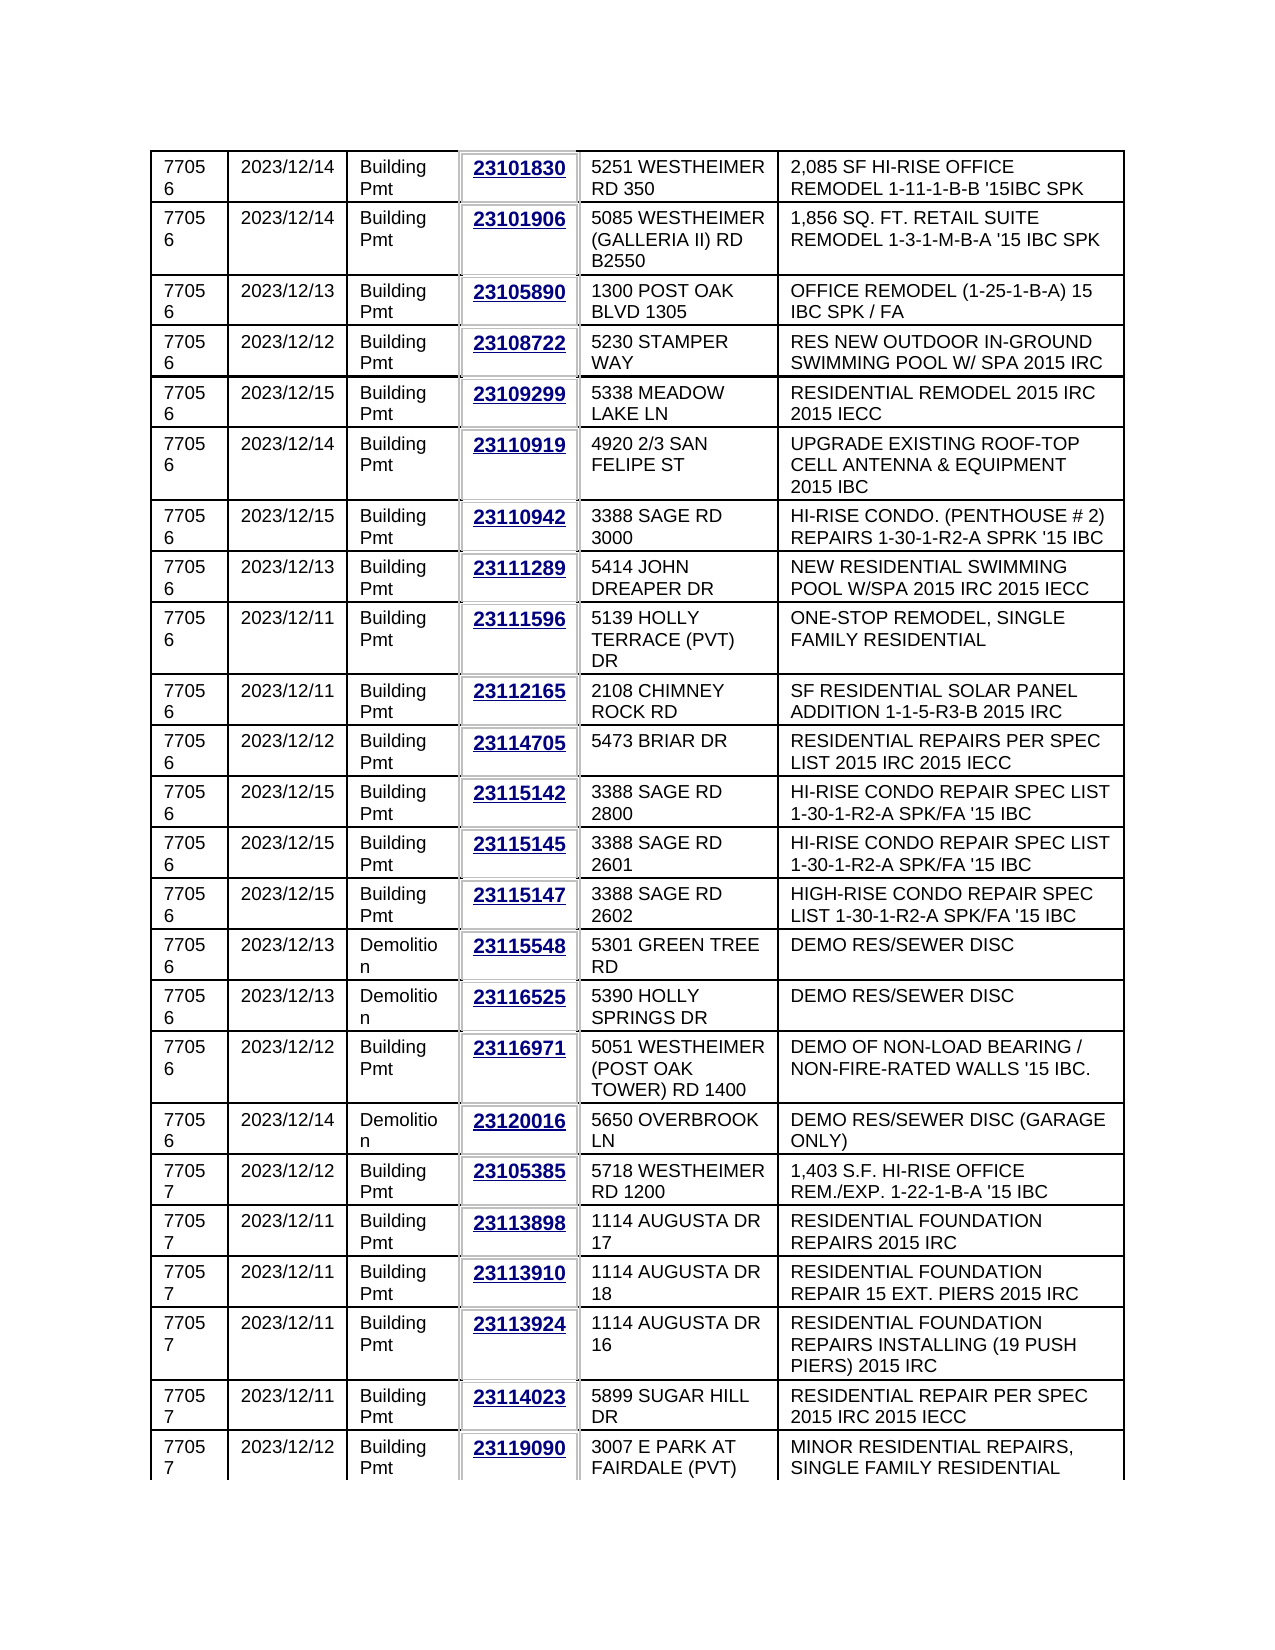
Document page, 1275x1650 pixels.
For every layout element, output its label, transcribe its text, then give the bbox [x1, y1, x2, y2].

table_cell 77056 [152, 603, 227, 673]
table_cell 77056 [152, 777, 227, 826]
table_cell 77056 [152, 203, 227, 273]
table_cell 2023/12/11 [229, 1381, 346, 1429]
table_cell 2023/12/13 [229, 981, 346, 1030]
table_cell 77057 [152, 1206, 227, 1255]
table_cell RES NEW OUTDOOR IN-GROUND SWIMMING POOL W/ SPA 2015 IRC [779, 326, 1123, 375]
table_cell 5473 BRIAR DR [581, 726, 777, 775]
table_cell 23108722 [463, 329, 576, 375]
table_cell 23114705 [463, 729, 576, 775]
table_cell 2023/12/15 [229, 501, 346, 550]
table_cell 1114 AUGUSTA DR 16 [581, 1308, 777, 1378]
table_cell NEW RESIDENTIAL SWIMMING POOL W/SPA 2015 IRC 2015 IECC [779, 552, 1123, 601]
table_cell 2023/12/14 [229, 428, 346, 499]
table_cell 2023/12/12 [229, 726, 346, 775]
table_cell HI-RISE CONDO REPAIR SPEC LIST 1-30-1-R2-A SPK/FA '15 IBC [779, 777, 1123, 826]
table_cell 23115548 [463, 933, 576, 979]
table_cell Building Pmt [348, 1257, 458, 1306]
table_cell Building Pmt [348, 326, 458, 375]
table_cell Building Pmt [348, 1155, 458, 1204]
table_cell 23116525 [463, 983, 576, 1030]
table_cell HIGH-RISE CONDO REPAIR SPEC LIST 1-30-1-R2-A SPK/FA '15 IBC [779, 879, 1123, 928]
table_cell 23111596 [463, 605, 576, 673]
table_cell 2023/12/12 [229, 1431, 346, 1480]
table_cell Building Pmt [348, 1308, 458, 1378]
table_cell 77056 [152, 879, 227, 928]
table_cell Building Pmt [348, 1206, 458, 1255]
table_cell 77056 [152, 326, 227, 375]
table_cell 2023/12/12 [229, 1155, 346, 1204]
table_cell 5085 WESTHEIMER (GALLERIA II) RD B2550 [581, 203, 777, 273]
table_cell MINOR RESIDENTIAL REPAIRS, SINGLE FAMILY RESIDENTIAL [779, 1431, 1123, 1480]
table_cell SF RESIDENTIAL SOLAR PANEL ADDITION 1-1-5-R3-B 2015 IRC [779, 675, 1123, 724]
table_cell 2023/12/13 [229, 552, 346, 601]
table_cell 77056 [152, 428, 227, 499]
table_cell 2023/12/11 [229, 675, 346, 724]
table_cell Building Pmt [348, 501, 458, 550]
table_cell OFFICE REMODEL (1-25-1-B-A) 15 IBC SPK / FA [779, 276, 1123, 324]
table_cell 77056 [152, 378, 227, 426]
table_cell 2023/12/15 [229, 828, 346, 877]
table_cell RESIDENTIAL REMODEL 2015 IRC 2015 IECC [779, 378, 1123, 426]
table_cell 2023/12/11 [229, 603, 346, 673]
table_cell Building Pmt [348, 675, 458, 724]
table_cell 5338 MEADOW LAKE LN [581, 378, 777, 426]
table_cell 23101830 [463, 155, 576, 201]
table_cell 1,403 S.F. HI-RISE OFFICE REM./EXP. 1-22-1-B-A '15 IBC [779, 1155, 1123, 1204]
table_cell ONE-STOP REMODEL, SINGLE FAMILY RESIDENTIAL [779, 603, 1123, 673]
table_cell HI-RISE CONDO REPAIR SPEC LIST 1-30-1-R2-A SPK/FA '15 IBC [779, 828, 1123, 877]
table_cell 2023/12/11 [229, 1206, 346, 1255]
table_cell 3388 SAGE RD 3000 [581, 501, 777, 550]
table_cell 5718 WESTHEIMER RD 1200 [581, 1155, 777, 1204]
table_cell 1114 AUGUSTA DR 18 [581, 1257, 777, 1306]
table_cell DEMO RES/SEWER DISC [779, 981, 1123, 1030]
table_cell 77057 [152, 1381, 227, 1429]
table_cell 77056 [152, 1032, 227, 1102]
table_cell 3007 E PARK AT FAIRDALE (PVT) [581, 1431, 777, 1480]
table_cell 5899 SUGAR HILL DR [581, 1381, 777, 1429]
table_cell Building Pmt [348, 152, 458, 201]
table_cell RESIDENTIAL FOUNDATION REPAIR 15 EXT. PIERS 2015 IRC [779, 1257, 1123, 1306]
table_cell Demolition [348, 1104, 458, 1153]
table_cell 2023/12/12 [229, 326, 346, 375]
table_cell 23119090 [463, 1434, 576, 1480]
table_cell Building Pmt [348, 879, 458, 928]
table_cell 2023/12/12 [229, 1032, 346, 1102]
table_cell 77056 [152, 501, 227, 550]
table_cell 77056 [152, 828, 227, 877]
table_cell 77057 [152, 1155, 227, 1204]
table_cell 5051 WESTHEIMER (POST OAK TOWER) RD 1400 [581, 1032, 777, 1102]
table_cell 77056 [152, 981, 227, 1030]
table_cell 5139 HOLLY TERRACE (PVT) DR [581, 603, 777, 673]
table_cell 2023/12/15 [229, 378, 346, 426]
table_cell 77056 [152, 726, 227, 775]
table_cell 77056 [152, 930, 227, 979]
table_cell 2023/12/13 [229, 276, 346, 324]
table_cell 77056 [152, 152, 227, 201]
table_cell 5301 GREEN TREE RD [581, 930, 777, 979]
table_cell Demolition [348, 981, 458, 1030]
table_cell Building Pmt [348, 378, 458, 426]
table_cell RESIDENTIAL FOUNDATION REPAIRS INSTALLING (19 PUSH PIERS) 2015 IRC [779, 1308, 1123, 1378]
table_cell RESIDENTIAL FOUNDATION REPAIRS 2015 IRC [779, 1206, 1123, 1255]
table_cell 5390 HOLLY SPRINGS DR [581, 981, 777, 1030]
table_cell 23113910 [463, 1260, 576, 1306]
table_cell 5650 OVERBROOK LN [581, 1104, 777, 1153]
table_cell Demolition [348, 930, 458, 979]
table_cell 23101906 [463, 206, 576, 273]
table_cell 2023/12/13 [229, 930, 346, 979]
table_cell Building Pmt [348, 203, 458, 273]
table_cell 1,856 SQ. FT. RETAIL SUITE REMODEL 1-3-1-M-B-A '15 IBC SPK [779, 203, 1123, 273]
table_cell 23112165 [463, 678, 576, 724]
table_cell 1114 AUGUSTA DR 17 [581, 1206, 777, 1255]
table_cell 23120016 [463, 1107, 576, 1153]
table_cell Building Pmt [348, 777, 458, 826]
table_cell 23115142 [463, 780, 576, 826]
table_cell 77056 [152, 552, 227, 601]
table_cell 23105385 [463, 1158, 576, 1204]
table_cell 2023/12/14 [229, 1104, 346, 1153]
table_cell 77056 [152, 1104, 227, 1153]
table_cell RESIDENTIAL REPAIR PER SPEC 2015 IRC 2015 IECC [779, 1381, 1123, 1429]
table_cell 23110919 [463, 431, 576, 499]
table_cell 2023/12/15 [229, 777, 346, 826]
table_cell Building Pmt [348, 1431, 458, 1480]
table_cell 23105890 [463, 278, 576, 324]
table_cell Building Pmt [348, 603, 458, 673]
table_cell Building Pmt [348, 726, 458, 775]
table_cell 4920 2/3 SAN FELIPE ST [581, 428, 777, 499]
table_cell 2023/12/14 [229, 152, 346, 201]
table_cell Building Pmt [348, 552, 458, 601]
table_cell Building Pmt [348, 1381, 458, 1429]
table_cell 77057 [152, 1431, 227, 1480]
table_cell 3388 SAGE RD 2601 [581, 828, 777, 877]
table_cell 3388 SAGE RD 2602 [581, 879, 777, 928]
table_cell 23113924 [463, 1311, 576, 1378]
table_cell 23116971 [463, 1035, 576, 1102]
table_cell 2023/12/15 [229, 879, 346, 928]
table_cell UPGRADE EXISTING ROOF-TOP CELL ANTENNA & EQUIPMENT 2015 IBC [779, 428, 1123, 499]
table_cell DEMO RES/SEWER DISC (GARAGE ONLY) [779, 1104, 1123, 1153]
table_cell 2023/12/11 [229, 1308, 346, 1378]
table_cell Building Pmt [348, 1032, 458, 1102]
table_cell Building Pmt [348, 428, 458, 499]
table_cell 2,085 SF HI-RISE OFFICE REMODEL 1-11-1-B-B '15IBC SPK [779, 152, 1123, 201]
table_cell 23114023 [463, 1383, 576, 1429]
table_cell 2108 CHIMNEY ROCK RD [581, 675, 777, 724]
table_cell 2023/12/14 [229, 203, 346, 273]
table_cell HI-RISE CONDO. (PENTHOUSE # 2) REPAIRS 1-30-1-R2-A SPRK '15 IBC [779, 501, 1123, 550]
table_cell 2023/12/11 [229, 1257, 346, 1306]
table_cell 5414 JOHN DREAPER DR [581, 552, 777, 601]
table_cell 3388 SAGE RD 2800 [581, 777, 777, 826]
table_cell 23113898 [463, 1209, 576, 1255]
table_cell 77056 [152, 675, 227, 724]
table_cell 77057 [152, 1257, 227, 1306]
table_cell Building Pmt [348, 276, 458, 324]
table_cell 23109299 [463, 380, 576, 426]
table_cell DEMO RES/SEWER DISC [779, 930, 1123, 979]
table_cell 1300 POST OAK BLVD 1305 [581, 276, 777, 324]
table_cell DEMO OF NON-LOAD BEARING / NON-FIRE-RATED WALLS '15 IBC. [779, 1032, 1123, 1102]
table_cell RESIDENTIAL REPAIRS PER SPEC LIST 2015 IRC 2015 IECC [779, 726, 1123, 775]
table_cell Building Pmt [348, 828, 458, 877]
table_cell 23115145 [463, 831, 576, 877]
table_cell 5230 STAMPER WAY [581, 326, 777, 375]
table_cell 23110942 [463, 503, 576, 550]
table_cell 77056 [152, 276, 227, 324]
table_cell 5251 WESTHEIMER RD 350 [581, 152, 777, 201]
table_cell 77057 [152, 1308, 227, 1378]
table_cell 23115147 [463, 882, 576, 928]
table_cell 23111289 [463, 555, 576, 601]
